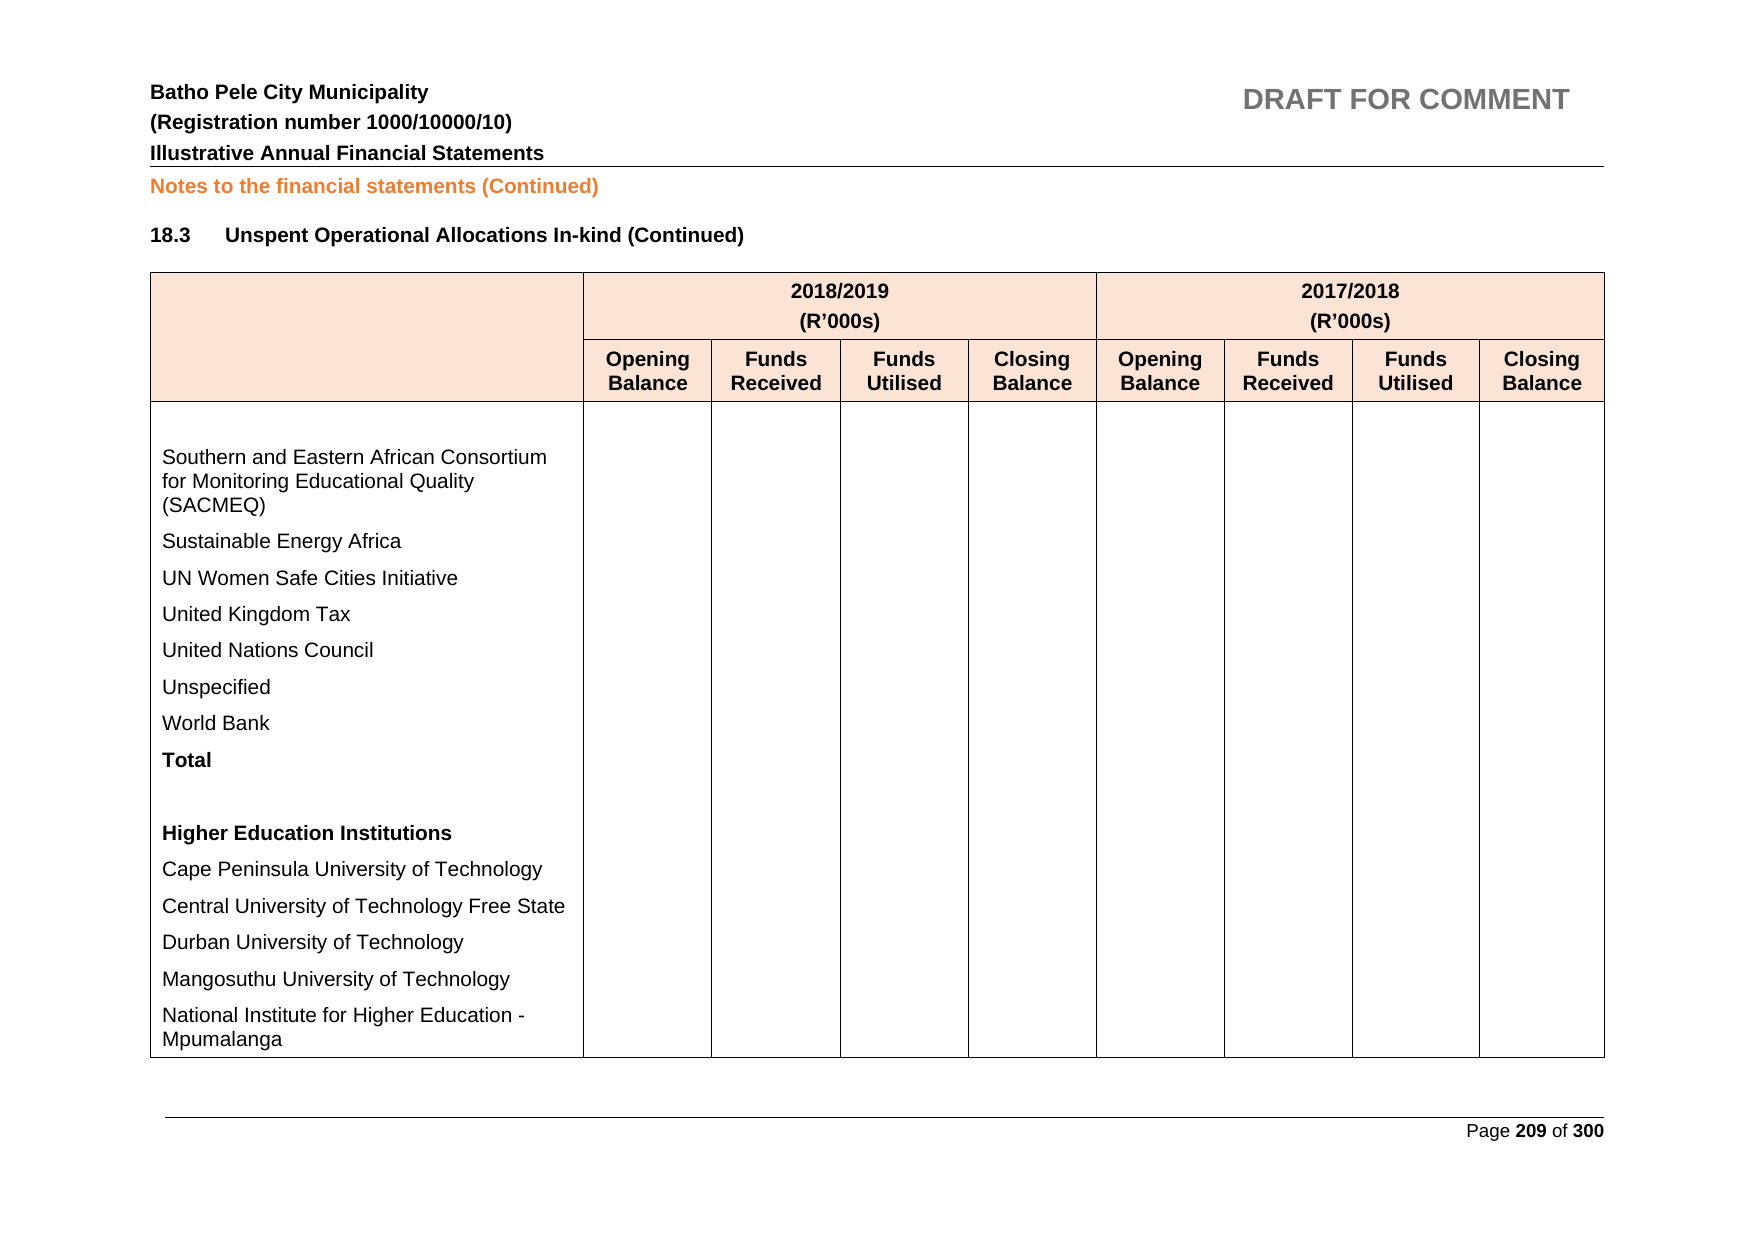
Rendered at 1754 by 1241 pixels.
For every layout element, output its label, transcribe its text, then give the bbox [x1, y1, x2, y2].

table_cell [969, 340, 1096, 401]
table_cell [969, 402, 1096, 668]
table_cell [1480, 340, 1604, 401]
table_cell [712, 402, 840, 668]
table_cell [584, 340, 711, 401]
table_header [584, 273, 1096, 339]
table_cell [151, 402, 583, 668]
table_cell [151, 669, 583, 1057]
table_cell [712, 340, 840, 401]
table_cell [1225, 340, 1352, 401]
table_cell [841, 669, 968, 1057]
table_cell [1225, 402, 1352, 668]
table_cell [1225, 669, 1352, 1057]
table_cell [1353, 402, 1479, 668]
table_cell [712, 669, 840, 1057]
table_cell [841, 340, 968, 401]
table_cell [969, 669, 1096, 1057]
list 18.3 Unspent Operational Allocations In-kind (Continued) [150, 223, 1604, 247]
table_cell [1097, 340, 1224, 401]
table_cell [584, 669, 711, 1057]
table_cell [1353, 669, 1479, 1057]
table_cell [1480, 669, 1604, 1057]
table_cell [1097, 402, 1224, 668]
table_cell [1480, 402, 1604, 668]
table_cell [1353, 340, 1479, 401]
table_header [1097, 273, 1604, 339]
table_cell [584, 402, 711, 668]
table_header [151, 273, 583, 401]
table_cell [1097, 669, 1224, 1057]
list Notes to the financial statements (Continued) [150, 174, 1604, 198]
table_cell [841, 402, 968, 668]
